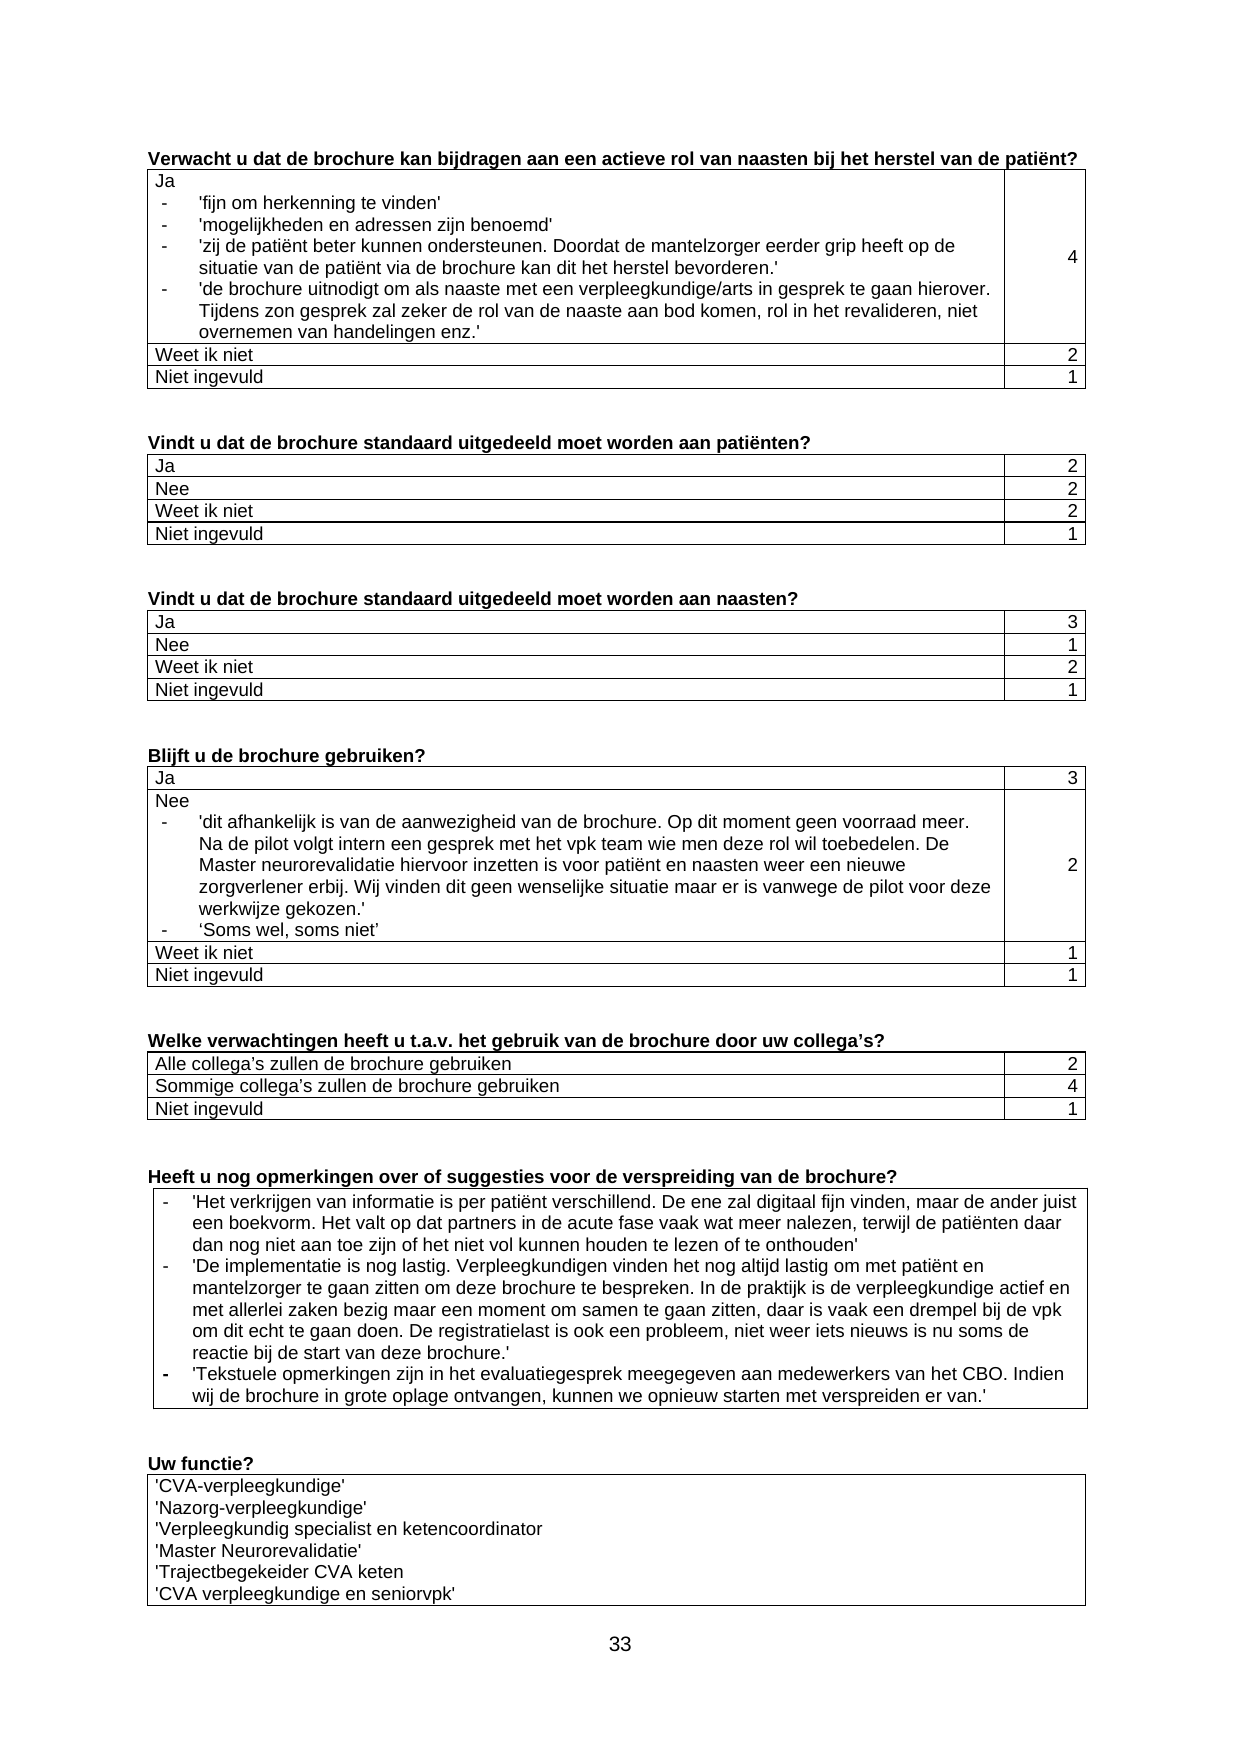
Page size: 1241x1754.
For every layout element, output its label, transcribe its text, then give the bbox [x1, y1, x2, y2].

text Verwacht u dat de brochure kan bijdragen aan een actieve rol van naasten bij het herstel van de patiënt? [148, 148, 1093, 169]
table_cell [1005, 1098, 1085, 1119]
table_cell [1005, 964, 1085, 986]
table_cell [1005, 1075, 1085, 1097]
text Blijft u de brochure gebruiken? [148, 744, 1093, 766]
text Vindt u dat de brochure standaard uitgedeeld moet worden aan naasten? [148, 588, 1093, 610]
list 'De implementatie is nog lastig. Verpleegkundigen vinden het nog altijd lastig om met patiënt en mantelzorger te gaan zitten om deze brochure te bespreken. In de praktijk is de verpleegkundige actief en met allerlei zaken bezig maar een moment om samen te gaan zitten, daar is vaak een drempel bij de vpk om dit echt te gaan doen. De registratielast is ook een probleem, niet weer iets nieuws is nu soms de reactie bij de start van deze brochure.' [154, 1252, 1087, 1360]
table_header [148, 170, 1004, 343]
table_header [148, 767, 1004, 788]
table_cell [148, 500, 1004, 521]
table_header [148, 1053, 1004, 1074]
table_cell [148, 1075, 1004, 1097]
list 'Tekstuele opmerkingen zijn in het evaluatiegesprek meegegeven aan medewerkers van het CBO. Indien wij de brochure in grote oplage ontvangen, kunnen we opnieuw starten met verspreiden er van.' [154, 1360, 1087, 1408]
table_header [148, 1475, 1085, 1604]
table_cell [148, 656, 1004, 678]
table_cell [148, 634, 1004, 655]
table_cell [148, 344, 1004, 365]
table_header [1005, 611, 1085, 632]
list 'Het verkrijgen van informatie is per patiënt verschillend. De ene zal digitaal fijn vinden, maar de ander juist een boekvorm. Het valt op dat partners in de acute fase vaak wat meer nalezen, terwijl de patiënten daar dan nog niet aan toe zijn of het niet vol kunnen houden te lezen of te onthouden' [154, 1189, 1087, 1252]
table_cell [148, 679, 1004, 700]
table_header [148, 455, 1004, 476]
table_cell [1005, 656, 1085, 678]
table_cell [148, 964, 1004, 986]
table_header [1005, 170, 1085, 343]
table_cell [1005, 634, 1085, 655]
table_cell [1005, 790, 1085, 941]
text Welke verwachtingen heeft u t.a.v. het gebruik van de brochure door uw collega’s? [148, 1030, 1093, 1051]
text Heeft u nog opmerkingen over of suggesties voor de verspreiding van de brochure? [148, 1166, 1093, 1187]
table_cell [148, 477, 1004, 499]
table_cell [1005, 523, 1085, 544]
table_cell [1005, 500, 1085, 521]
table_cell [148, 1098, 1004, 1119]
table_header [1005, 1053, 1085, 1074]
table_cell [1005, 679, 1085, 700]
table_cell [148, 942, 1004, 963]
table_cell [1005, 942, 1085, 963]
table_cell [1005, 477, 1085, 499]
text Vindt u dat de brochure standaard uitgedeeld moet worden aan patiënten? [148, 432, 1093, 454]
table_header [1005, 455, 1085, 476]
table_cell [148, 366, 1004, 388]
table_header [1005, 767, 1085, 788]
text Uw functie? [148, 1452, 1093, 1474]
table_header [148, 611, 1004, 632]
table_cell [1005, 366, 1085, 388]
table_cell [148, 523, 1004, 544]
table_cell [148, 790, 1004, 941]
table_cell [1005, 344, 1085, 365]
